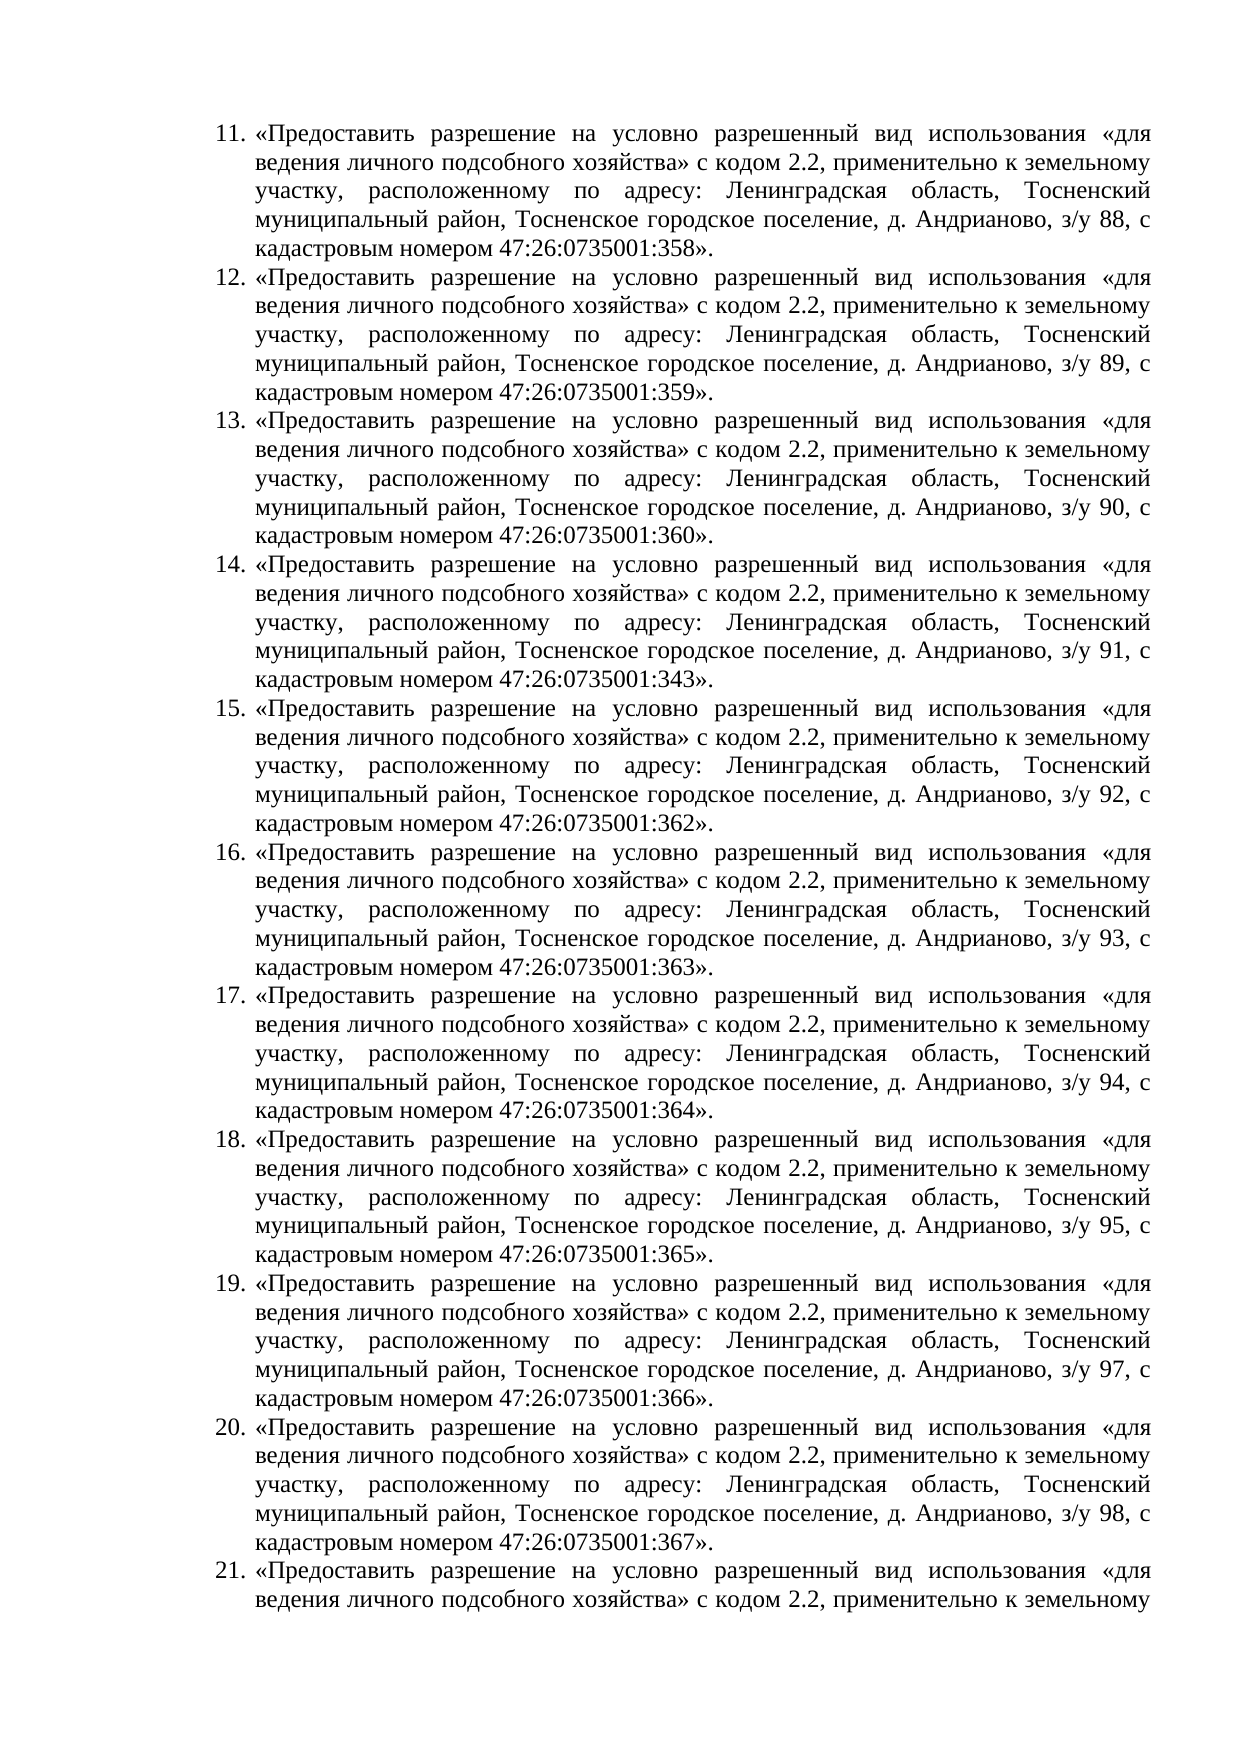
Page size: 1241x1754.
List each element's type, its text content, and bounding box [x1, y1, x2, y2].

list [215, 1556, 1152, 1613]
list «Предоставить разрешение на условно разрешенный вид использования «для ведения личного подсобного хозяйства» с кодом 2.2, применительно к земельному участку, расположенному по адресу: Ленинградская область, Тосненский муниципальный район, Тосненское городское поселение, д. Андрианово, з/у 90, с кадастровым номером 47:26:0735001:360». [215, 406, 1152, 549]
list «Предоставить разрешение на условно разрешенный вид использования «для ведения личного подсобного хозяйства» с кодом 2.2, применительно к земельному участку, расположенному по адресу: Ленинградская область, Тосненский муниципальный район, Тосненское городское поселение, д. Андрианово, з/у 89, с кадастровым номером 47:26:0735001:359». [215, 262, 1152, 406]
list «Предоставить разрешение на условно разрешенный вид использования «для ведения личного подсобного хозяйства» с кодом 2.2, применительно к земельному участку, расположенному по адресу: Ленинградская область, Тосненский муниципальный район, Тосненское городское поселение, д. Андрианово, з/у 97, с кадастровым номером 47:26:0735001:366». [215, 1268, 1152, 1412]
list «Предоставить разрешение на условно разрешенный вид использования «для ведения личного подсобного хозяйства» с кодом 2.2, применительно к земельному участку, расположенному по адресу: Ленинградская область, Тосненский муниципальный район, Тосненское городское поселение, д. Андрианово, з/у 95, с кадастровым номером 47:26:0735001:365». [215, 1124, 1152, 1268]
list «Предоставить разрешение на условно разрешенный вид использования «для ведения личного подсобного хозяйства» с кодом 2.2, применительно к земельному участку, расположенному по адресу: Ленинградская область, Тосненский муниципальный район, Тосненское городское поселение, д. Андрианово, з/у 88, с кадастровым номером 47:26:0735001:358». [215, 118, 1152, 262]
list «Предоставить разрешение на условно разрешенный вид использования «для ведения личного подсобного хозяйства» с кодом 2.2, применительно к земельному участку, расположенному по адресу: Ленинградская область, Тосненский муниципальный район, Тосненское городское поселение, д. Андрианово, з/у 91, с кадастровым номером 47:26:0735001:343». [215, 549, 1152, 693]
list «Предоставить разрешение на условно разрешенный вид использования «для ведения личного подсобного хозяйства» с кодом 2.2, применительно к земельному участку, расположенному по адресу: Ленинградская область, Тосненский муниципальный район, Тосненское городское поселение, д. Андрианово, з/у 93, с кадастровым номером 47:26:0735001:363». [215, 837, 1152, 981]
list «Предоставить разрешение на условно разрешенный вид использования «для ведения личного подсобного хозяйства» с кодом 2.2, применительно к земельному участку, расположенному по адресу: Ленинградская область, Тосненский муниципальный район, Тосненское городское поселение, д. Андрианово, з/у 92, с кадастровым номером 47:26:0735001:362». [215, 693, 1152, 837]
list «Предоставить разрешение на условно разрешенный вид использования «для ведения личного подсобного хозяйства» с кодом 2.2, применительно к земельному участку, расположенному по адресу: Ленинградская область, Тосненский муниципальный район, Тосненское городское поселение, д. Андрианово, з/у 98, с кадастровым номером 47:26:0735001:367». [215, 1412, 1152, 1556]
list «Предоставить разрешение на условно разрешенный вид использования «для ведения личного подсобного хозяйства» с кодом 2.2, применительно к земельному участку, расположенному по адресу: Ленинградская область, Тосненский муниципальный район, Тосненское городское поселение, д. Андрианово, з/у 94, с кадастровым номером 47:26:0735001:364». [215, 981, 1152, 1124]
